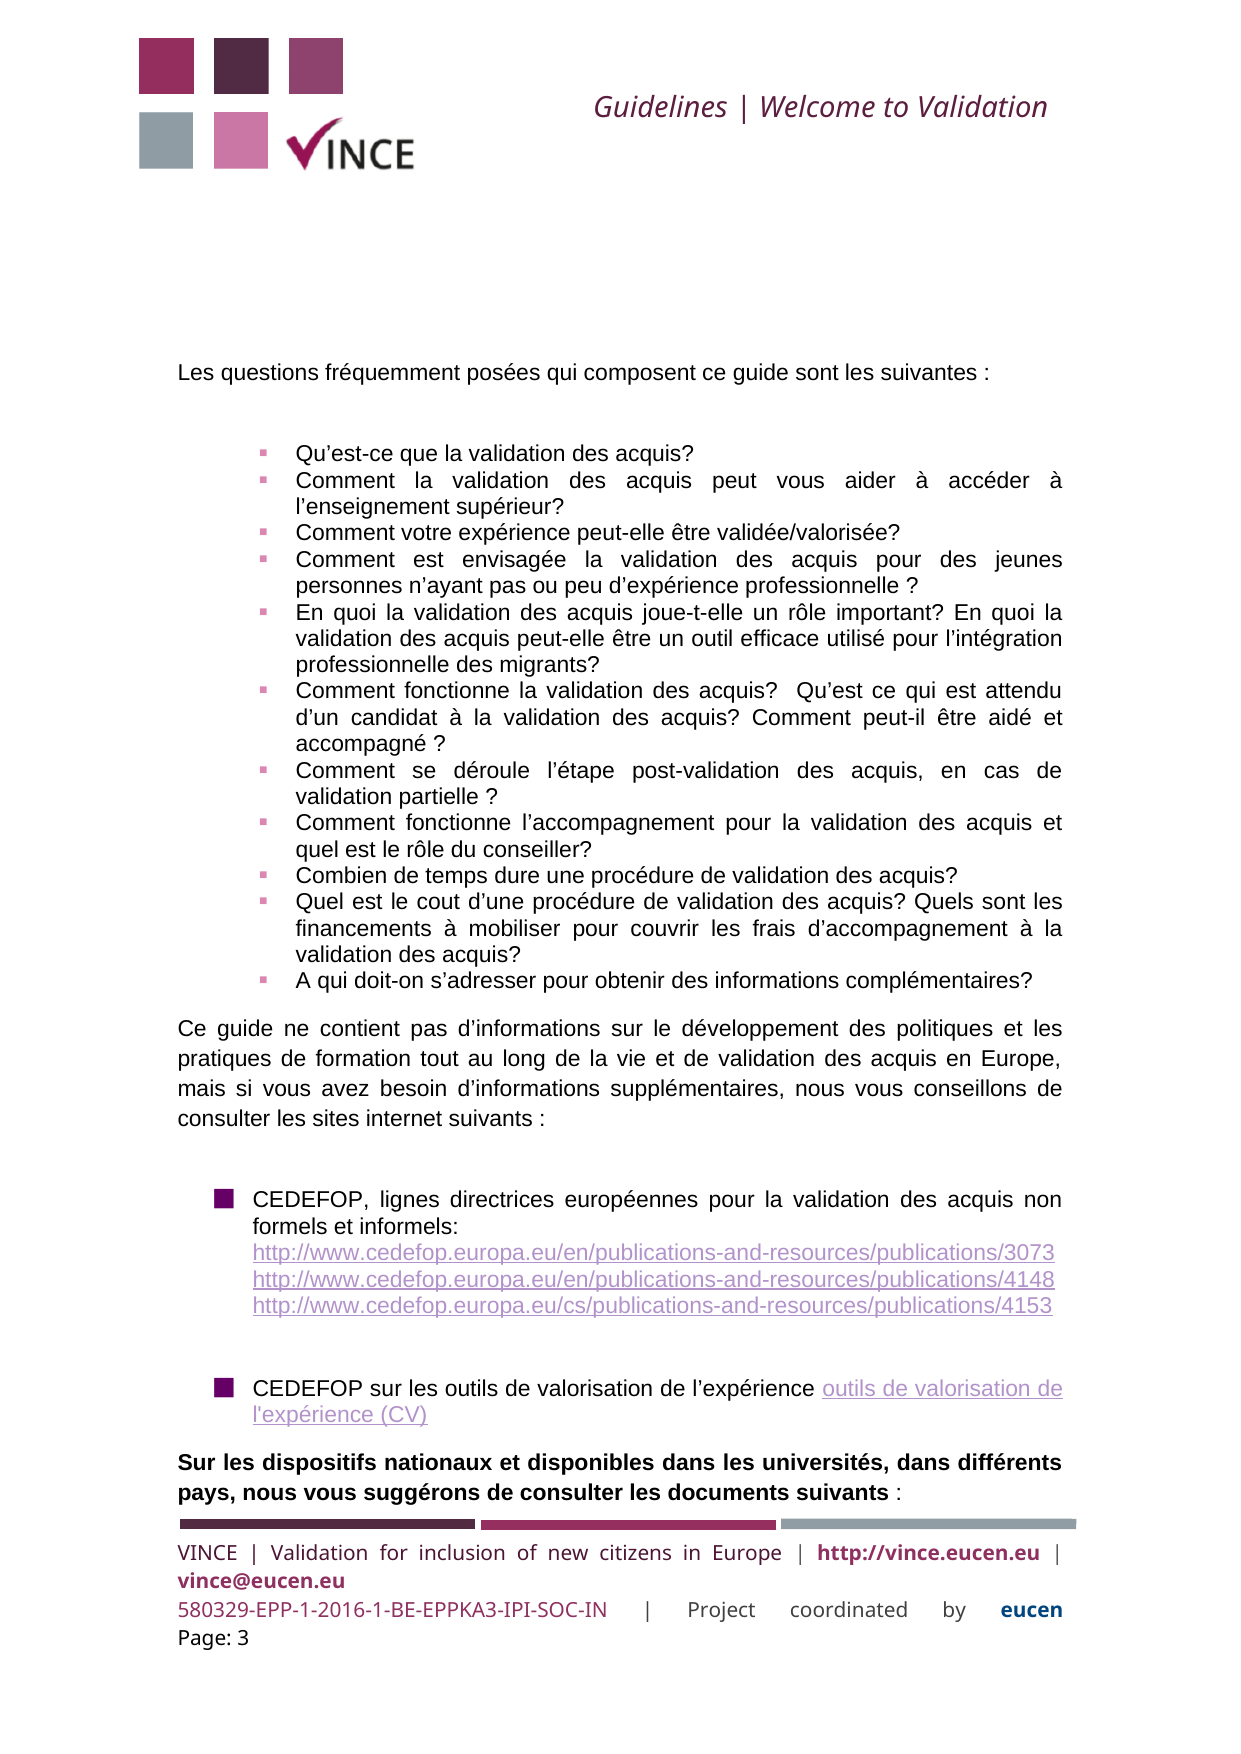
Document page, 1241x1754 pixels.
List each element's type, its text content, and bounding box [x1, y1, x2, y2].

list Combien de temps dure une procédure de validation des acquis? [258, 862, 1063, 888]
picture [139, 112, 193, 169]
picture [139, 38, 194, 94]
list Comment est envisagée la validation des acquis pour des jeunes personnes n’ayant pas ou peu d’expérience professionnelle ? [258, 546, 1063, 598]
list CEDEFOP, lignes directrices européennes pour la validation des acquis non formels et informels: [215, 1186, 1063, 1239]
text Les questions fréquemment posées qui composent ce guide sont les suivantes : [177, 359, 1063, 385]
list Comment fonctionne l’accompagnement pour la validation des acquis et quel est le rôle du conseiller? [258, 809, 1063, 862]
list http://www.cedefop.europa.eu/cs/publications-and-resources/publications/4153 [252, 1292, 1063, 1349]
list Comment se déroule l’étape post-validation des acquis, en cas de validation partielle ? [258, 757, 1063, 809]
text Sur les dispositifs nationaux et disponibles dans les universités, dans différents pays, nous vous suggérons de consulter les documents suivants : [177, 1449, 1063, 1505]
list En quoi la validation des acquis joue-t-elle un rôle important? En quoi la validation des acquis peut-elle être un outil efficace utilisé pour l’intégration professionnelle des migrants? [258, 598, 1063, 677]
picture [214, 38, 269, 94]
list http://www.cedefop.europa.eu/en/publications-and-resources/publications/4148 [252, 1266, 1063, 1292]
list Comment fonctionne la validation des acquis? Qu’est ce qui est attendu d’un candidat à la validation des acquis? Comment peut-il être aidé et accompagné ? [258, 677, 1063, 757]
list Qu’est-ce que la validation des acquis? [258, 440, 1063, 467]
picture [289, 38, 343, 94]
list Comment la validation des acquis peut vous aider à accéder à l’enseignement supérieur? [258, 467, 1063, 519]
list CEDEFOP sur les outils de valorisation de l’expérience outils de valorisation de l'expérience (CV) [215, 1375, 1063, 1428]
picture [214, 112, 268, 169]
picture [281, 113, 418, 173]
list Comment votre expérience peut-elle être validée/valorisée? [258, 519, 1063, 546]
list http://www.cedefop.europa.eu/en/publications-and-resources/publications/3073 [252, 1239, 1063, 1266]
list Quel est le cout d’une procédure de validation des acquis? Quels sont les financements à mobiliser pour couvrir les frais d’accompagnement à la validation des acquis? [258, 888, 1063, 967]
text Ce guide ne contient pas d’informations sur le développement des politiques et les pratiques de formation tout au long de la vie et de validation des acquis en Europe, mais si vous avez besoin d’informations supplémentaires, nous vous conseillons de consulter les sites internet suivants : [177, 1014, 1063, 1132]
list A qui doit-on s’adresser pour obtenir des informations complémentaires? [258, 967, 1063, 994]
